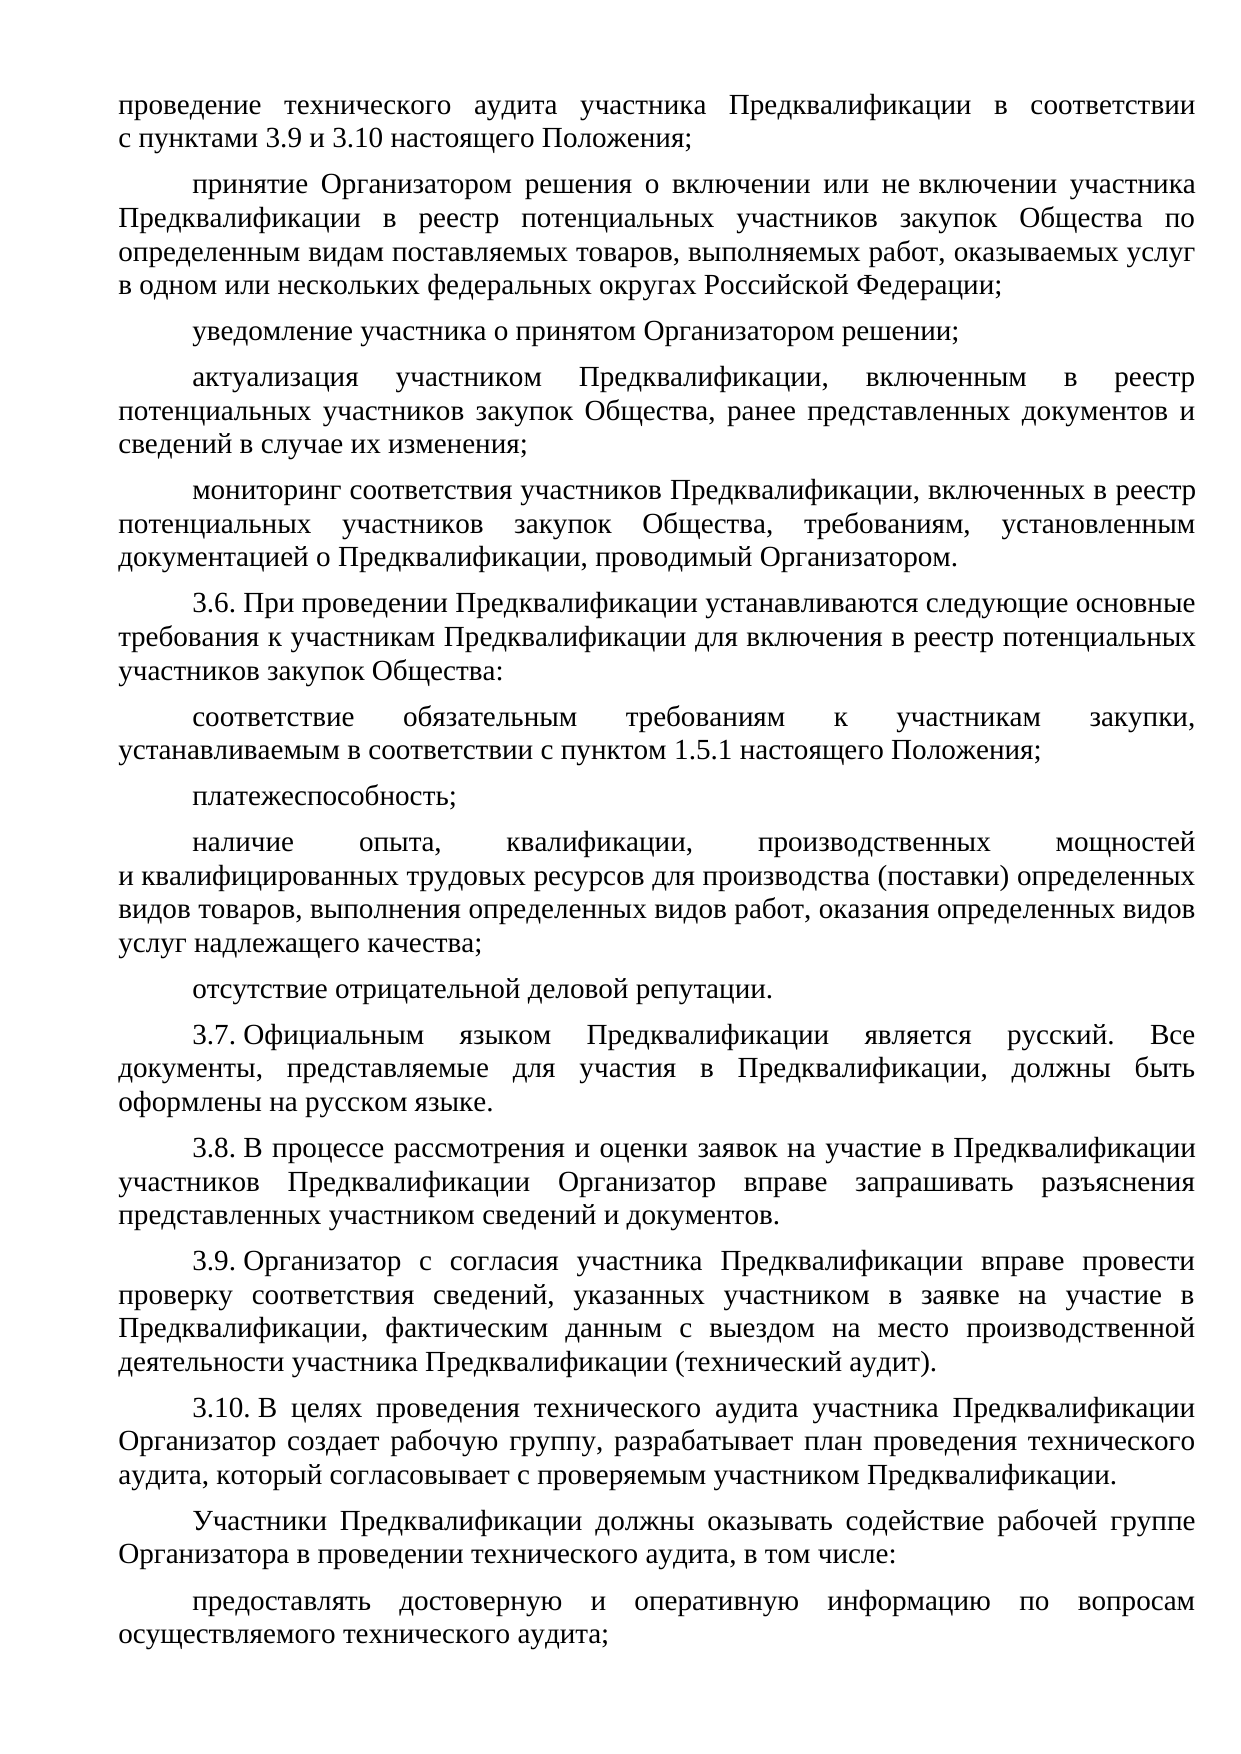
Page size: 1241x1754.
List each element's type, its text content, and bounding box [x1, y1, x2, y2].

text актуализация участником Предквалификации, включенным в реестр потенциальных участников закупок Общества, ранее представленных документов и сведений в случае их изменения; [118, 359, 1196, 460]
list В целях проведения технического аудита участника Предквалификации Организатор создает рабочую группу, разрабатывает план проведения технического аудита, который согласовывает с проверяемым участником Предквалификации. [118, 1390, 1196, 1491]
list предоставлять достоверную и оперативную информацию по вопросам осуществляемого технического аудита; [118, 1583, 1196, 1650]
list При проведении Предквалификации устанавливаются следующие основные требования к участникам Предквалификации для включения в реестр потенциальных участников закупок Общества: [118, 586, 1196, 686]
list Участники Предквалификации должны оказывать содействие рабочей группе Организатора в проведении технического аудита, в том числе: [118, 1503, 1196, 1570]
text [118, 87, 1196, 154]
list Официальным языком Предквалификации является русский. Все документы, представляемые для участия в Предквалификации, должны быть оформлены на русском языке. [118, 1017, 1196, 1118]
text платежеспособность; [118, 778, 1196, 812]
text уведомление участника о принятом Организатором решении; [118, 313, 1196, 347]
list В процессе рассмотрения и оценки заявок на участие в Предквалификации участников Предквалификации Организатор вправе запрашивать разъяснения представленных участником сведений и документов. [118, 1130, 1196, 1231]
text наличие опыта, квалификации, производственных мощностей и квалифицированных трудовых ресурсов для производства (поставки) определенных видов товаров, выполнения определенных видов работ, оказания определенных видов услуг надлежащего качества; [118, 824, 1196, 958]
text мониторинг соответствия участников Предквалификации, включенных в реестр потенциальных участников закупок Общества, требованиям, установленным документацией о Предквалификации, проводимый Организатором. [118, 472, 1196, 573]
text принятие Организатором решения о включении или не включении участника Предквалификации в реестр потенциальных участников закупок Общества по определенным видам поставляемых товаров, выполняемых работ, оказываемых услуг в одном или нескольких федеральных округах Российской Федерации; [118, 167, 1196, 301]
list Организатор с согласия участника Предквалификации вправе провести проверку соответствия сведений, указанных участником в заявке на участие в Предквалификации, фактическим данным с выездом на место производственной деятельности участника Предквалификации (технический аудит). [118, 1243, 1196, 1377]
text отсутствие отрицательной деловой репутации. [118, 971, 1196, 1004]
